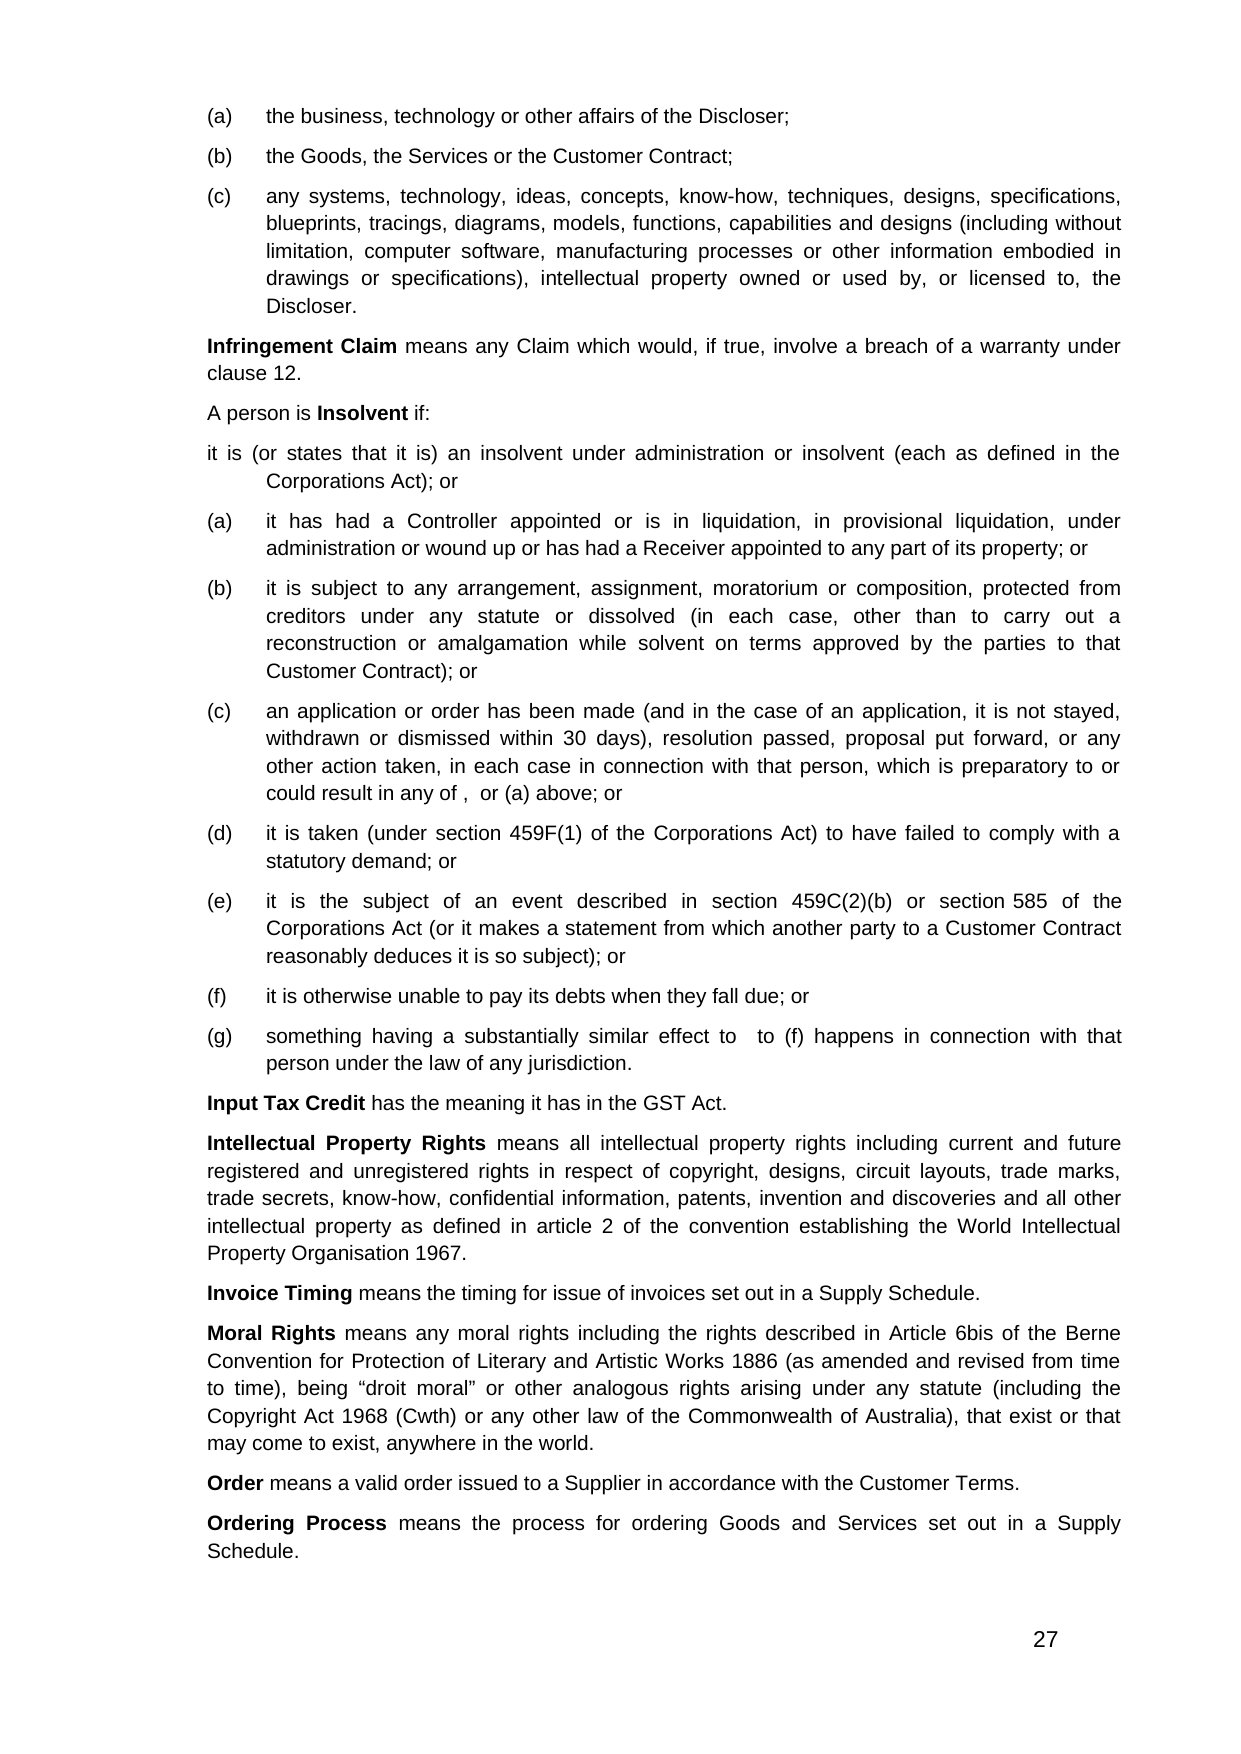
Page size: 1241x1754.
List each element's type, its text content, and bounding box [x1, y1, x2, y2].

text Intellectual Property Rights means all intellectual property rights including current and future registered and unregistered rights in respect of copyright, designs, circuit layouts, trade marks, trade secrets, know-how, confidential information, patents, invention and discoveries and all other intellectual property as defined in article 2 of the convention establishing the World Intellectual Property Organisation 1967. [207, 1131, 1122, 1265]
text Invoice Timing means the timing for issue of invoices set out in a Supply Schedule. [207, 1281, 1122, 1305]
list it is (or states that it is) an insolvent under administration or insolvent (each as defined in the Corporations Act); or [207, 441, 1122, 492]
text Order means a valid order issued to a Supplier in accordance with the Customer Terms. [207, 1471, 1122, 1495]
text the business, technology or other affairs of the Discloser; [207, 103, 1122, 127]
text the Goods, the Services or the Customer Contract; [207, 143, 1122, 167]
text it is otherwise unable to pay its debts when they fall due; or [207, 983, 1122, 1007]
text Input Tax Credit has the meaning it has in the GST Act. [207, 1091, 1122, 1115]
text Infringement Claim means any Claim which would, if true, involve a breach of a warranty under clause 12. [207, 333, 1122, 385]
text an application or order has been made (and in the case of an application, it is not stayed, withdrawn or dismissed within 30 days), resolution passed, proposal put forward, or any other action taken, in each case in connection with that person, which is preparatory to or could result in any of 0, 0 or (a) above; or [207, 698, 1122, 805]
text A person is Insolvent if: [207, 401, 1122, 425]
text Moral Rights means any moral rights including the rights described in Article 6bis of the Berne Convention for Protection of Literary and Artistic Works 1886 (as amended and revised from time to time), being “droit moral” or other analogous rights arising under any statute (including the Copyright Act 1968 (Cwth) or any other law of the Commonwealth of Australia), that exist or that may come to exist, anywhere in the world. [207, 1321, 1122, 1455]
text any systems, technology, ideas, concepts, know-how, techniques, designs, specifications, blueprints, tracings, diagrams, models, functions, capabilities and designs (including without limitation, computer software, manufacturing processes or other information embodied in drawings or specifications), intellectual property owned or used by, or licensed to, the Discloser. [207, 183, 1122, 317]
text Ordering Process means the process for ordering Goods and Services set out in a Supply Schedule. [207, 1511, 1122, 1562]
text something having a substantially similar effect to 0 to (f) happens in connection with that person under the law of any jurisdiction. [207, 1023, 1122, 1075]
text it is subject to any arrangement, assignment, moratorium or composition, protected from creditors under any statute or dissolved (in each case, other than to carry out a reconstruction or amalgamation while solvent on terms approved by the parties to that Customer Contract); or [207, 576, 1122, 682]
text it is taken (under section 459F(1) of the Corporations Act) to have failed to comply with a statutory demand; or [207, 821, 1122, 872]
text it is the subject of an event described in section 459C(2)(b) or section 585 of the Corporations Act (or it makes a statement from which another party to a Customer Contract reasonably deduces it is so subject); or [207, 888, 1122, 967]
text it has had a Controller appointed or is in liquidation, in provisional liquidation, under administration or wound up or has had a Receiver appointed to any part of its property; or [207, 508, 1122, 560]
